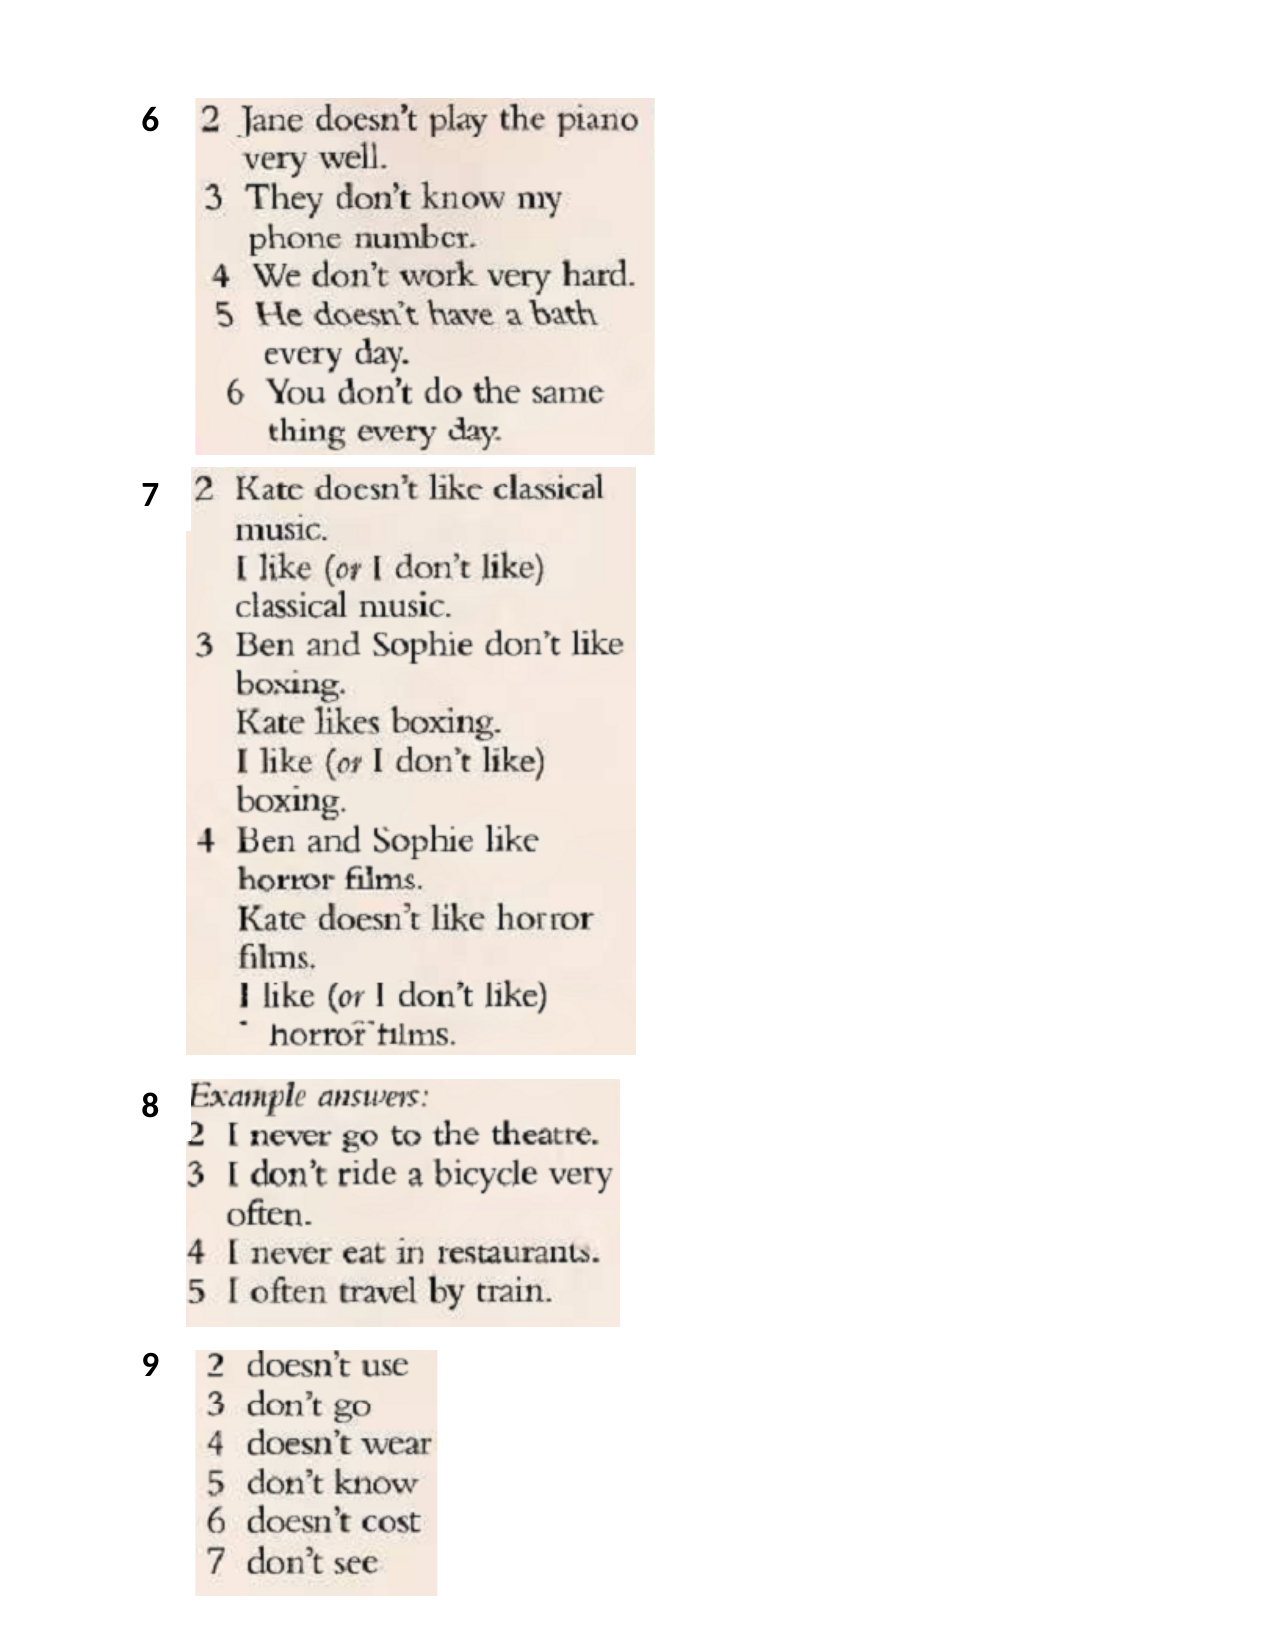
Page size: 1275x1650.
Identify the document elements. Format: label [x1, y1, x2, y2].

picture [186, 467, 636, 1055]
picture [195, 98, 655, 455]
picture [195, 1350, 438, 1596]
picture [186, 1079, 621, 1327]
